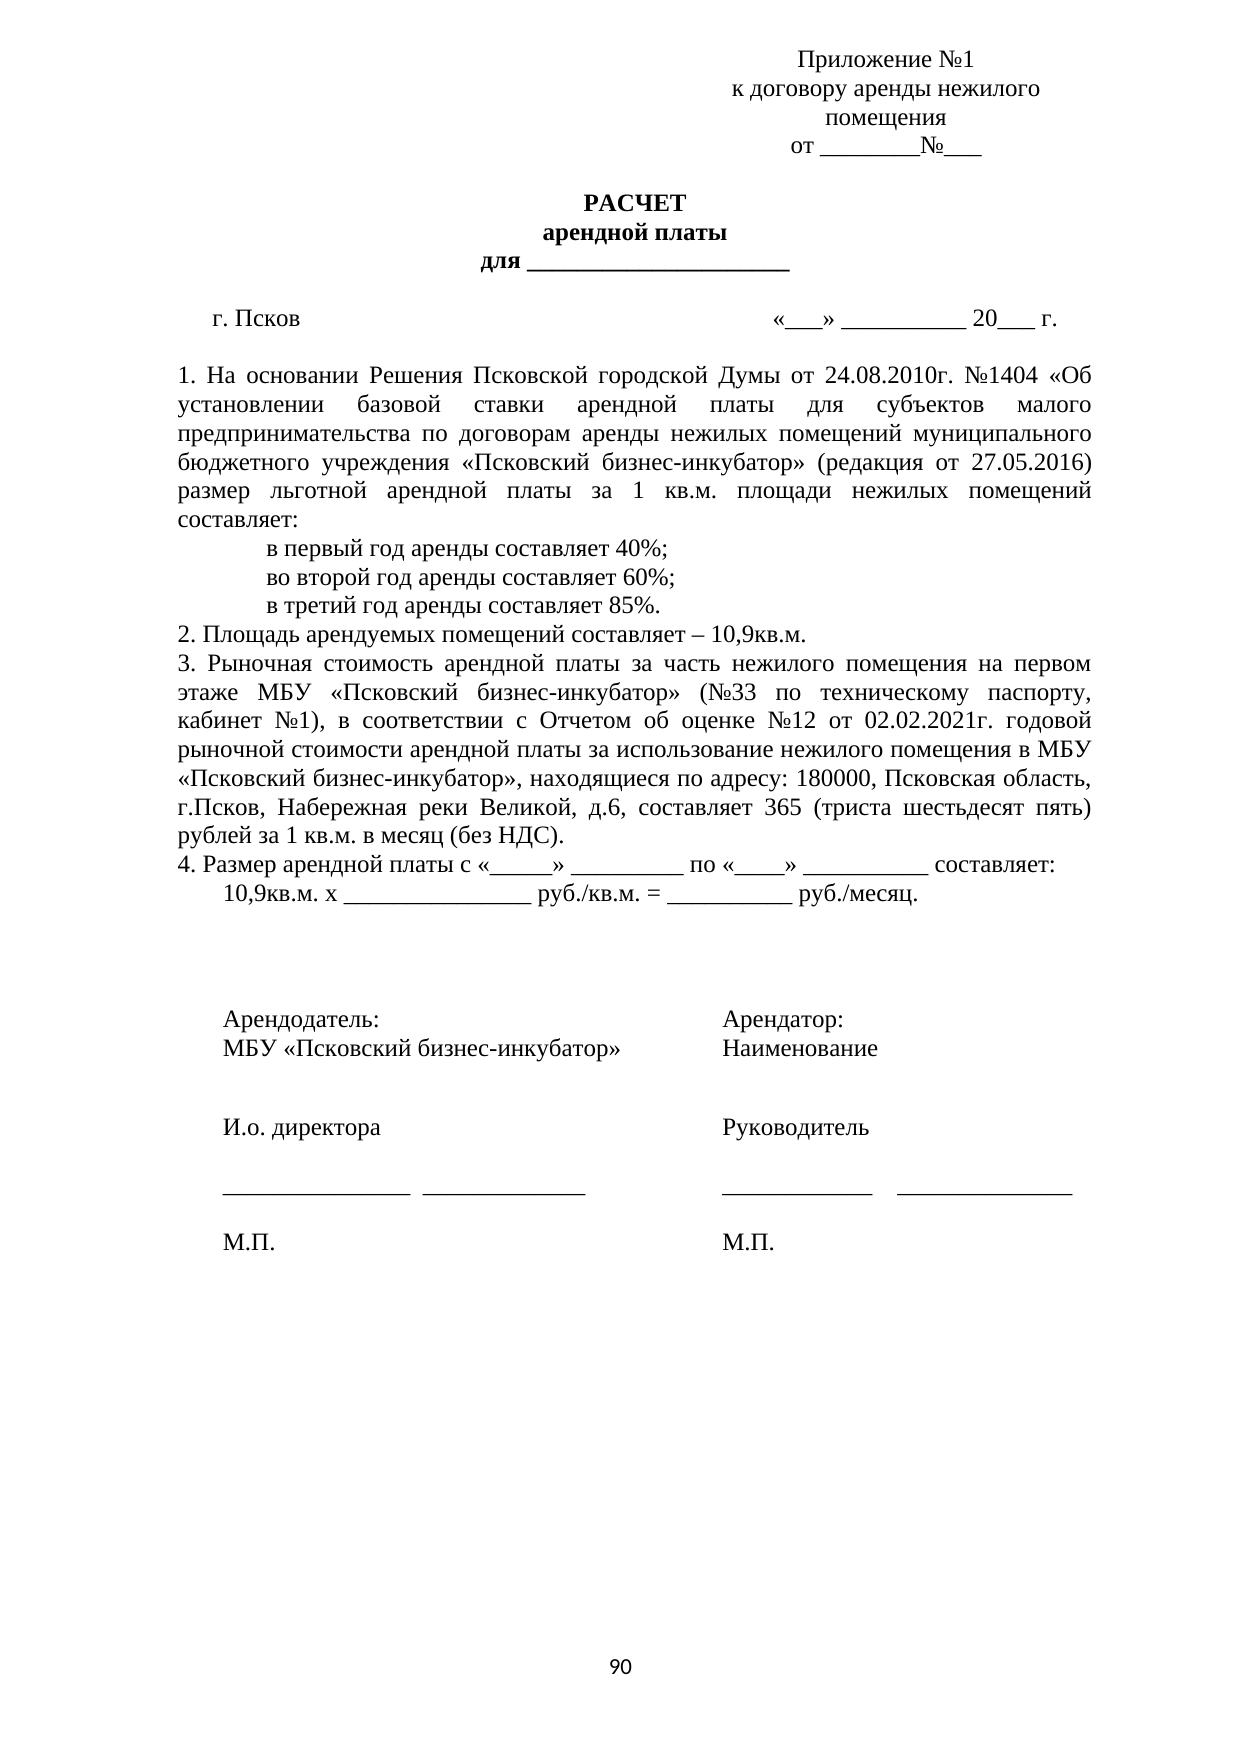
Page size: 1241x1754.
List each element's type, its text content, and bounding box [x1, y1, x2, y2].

text г. Псков «___» __________ 20___ г. [177, 303, 1092, 332]
text для _____________________ [177, 246, 1092, 274]
table_cell Руководитель ____________ ______________ М.П. [711, 1073, 1168, 1296]
text в третий год аренды составляет 85%. [192, 591, 1092, 619]
list 10,9кв.м. х _______________ руб./кв.м. = __________ руб./месяц. [223, 878, 1092, 907]
text в первый год аренды составляет 40%; [192, 533, 1092, 562]
text РАСЧЕТ [177, 188, 1092, 217]
list 2. Площадь арендуемых помещений составляет – 10,9кв.м. [177, 619, 1092, 648]
table_cell И.о. директора _______________ _____________ М.П. [212, 1073, 711, 1296]
text арендной платы [177, 217, 1092, 246]
text от ________№___ [679, 131, 1092, 159]
text 3. Рыночная стоимость арендной платы за часть нежилого помещения на первом этаже МБУ «Псковский бизнес-инкубатор» (№33 по техническому паспорту, кабинет №1), в соответствии с Отчетом об оценке №12 от 02.02.2021г. годовой рыночной стоимости арендной платы за использование нежилого помещения в МБУ «Псковский бизнес-инкубатор», находящиеся по адресу: 180000, Псковская область, г.Псков, Набережная реки Великой, д.6, составляет 365 (триста шестьдесят пять) рублей за 1 кв.м. в месяц (без НДС). [177, 648, 1092, 849]
list 1. На основании Решения Псковской городской Думы от 24.08.2010г. №1404 «Об установлении базовой ставки арендной платы для субъектов малого предпринимательства по договорам аренды нежилых помещений муниципального бюджетного учреждения «Псковский бизнес-инкубатор» (редакция от 27.05.2016) размер льготной арендной платы за 1 кв.м. площади нежилых помещений составляет: [177, 361, 1092, 533]
table_header Арендодатель: МБУ «Псковский бизнес-инкубатор» [212, 993, 711, 1072]
text Приложение №1 [679, 44, 1092, 73]
text к договору аренды нежилого помещения [679, 73, 1092, 131]
table_header Арендатор: Наименование [711, 993, 1168, 1072]
text 4. Размер арендной платы с «_____» _________ по «____» __________ составляет: [177, 849, 1092, 878]
text во второй год аренды составляет 60%; [192, 562, 1092, 591]
